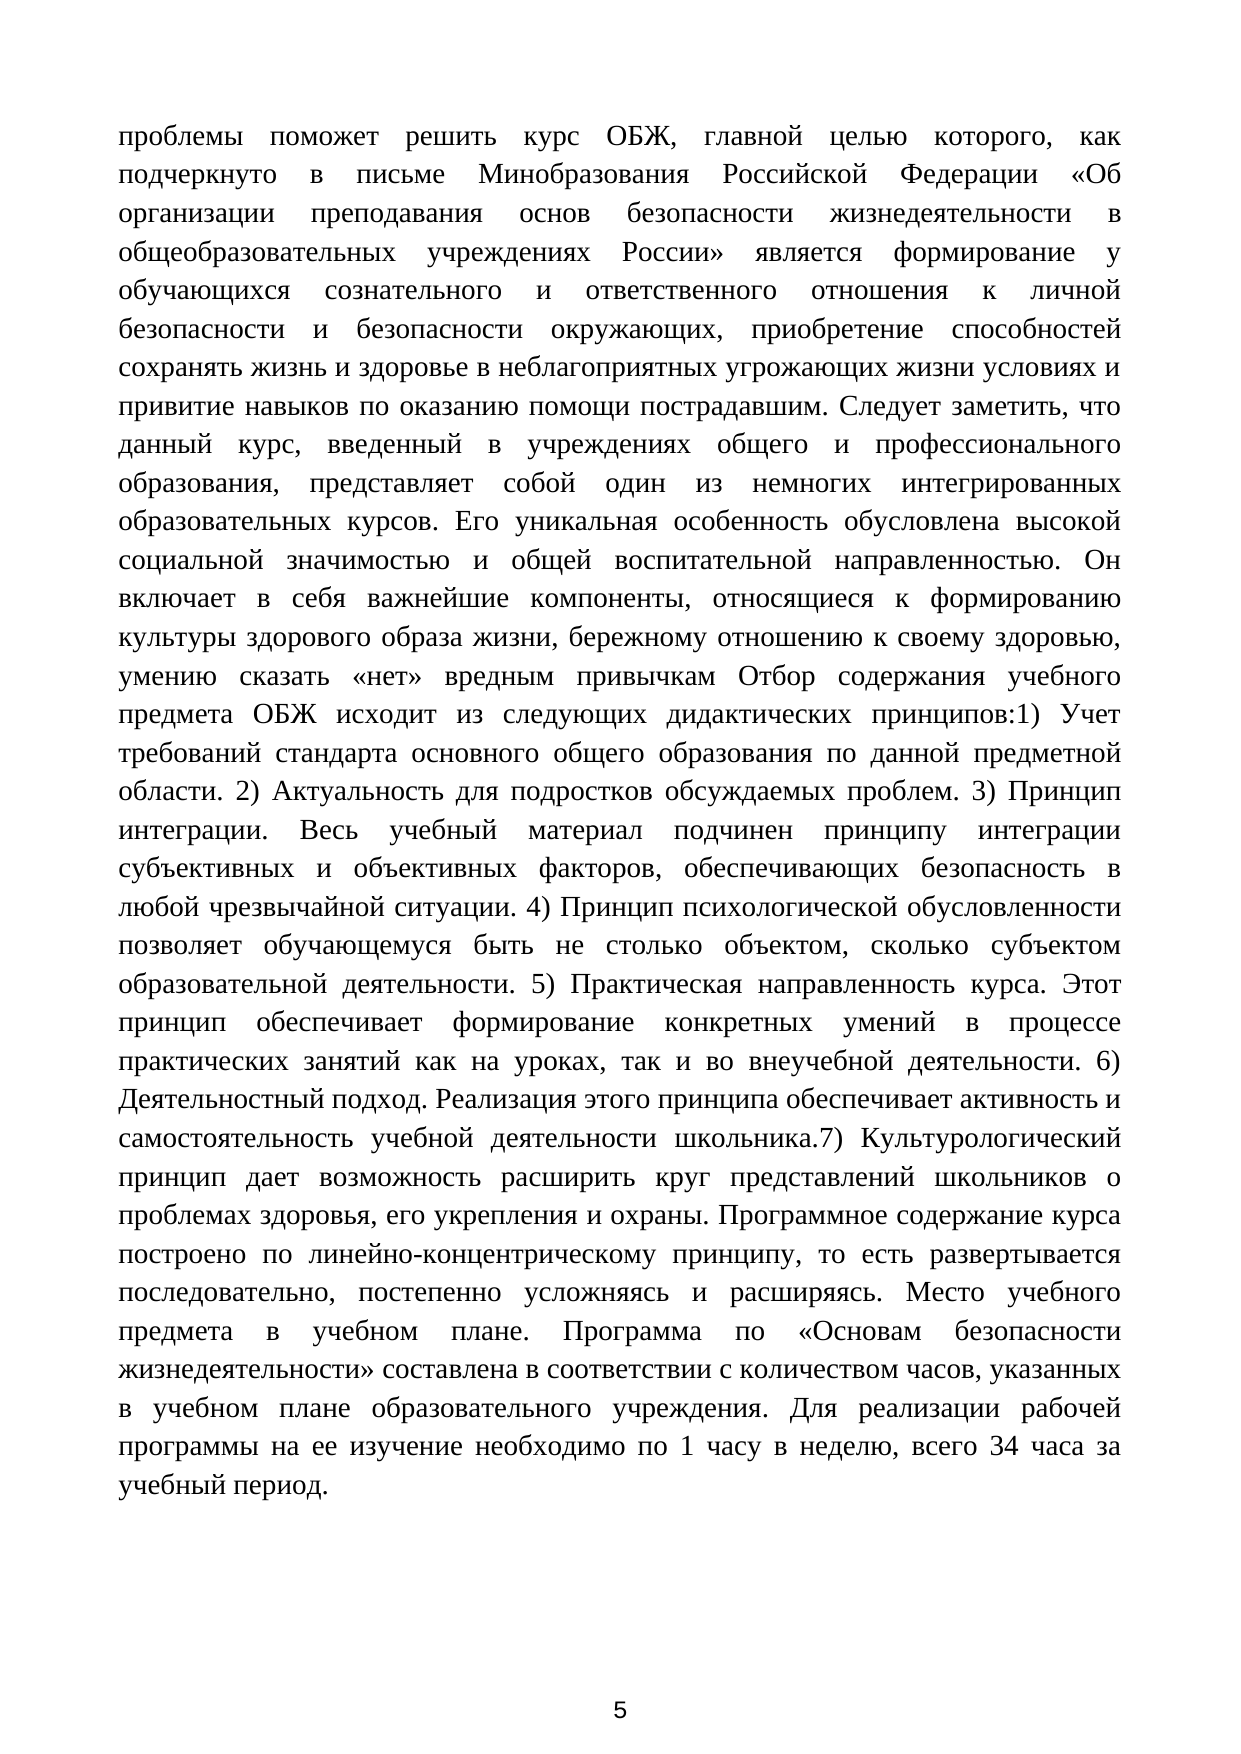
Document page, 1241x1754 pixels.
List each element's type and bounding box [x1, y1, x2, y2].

text [118, 118, 1122, 1501]
